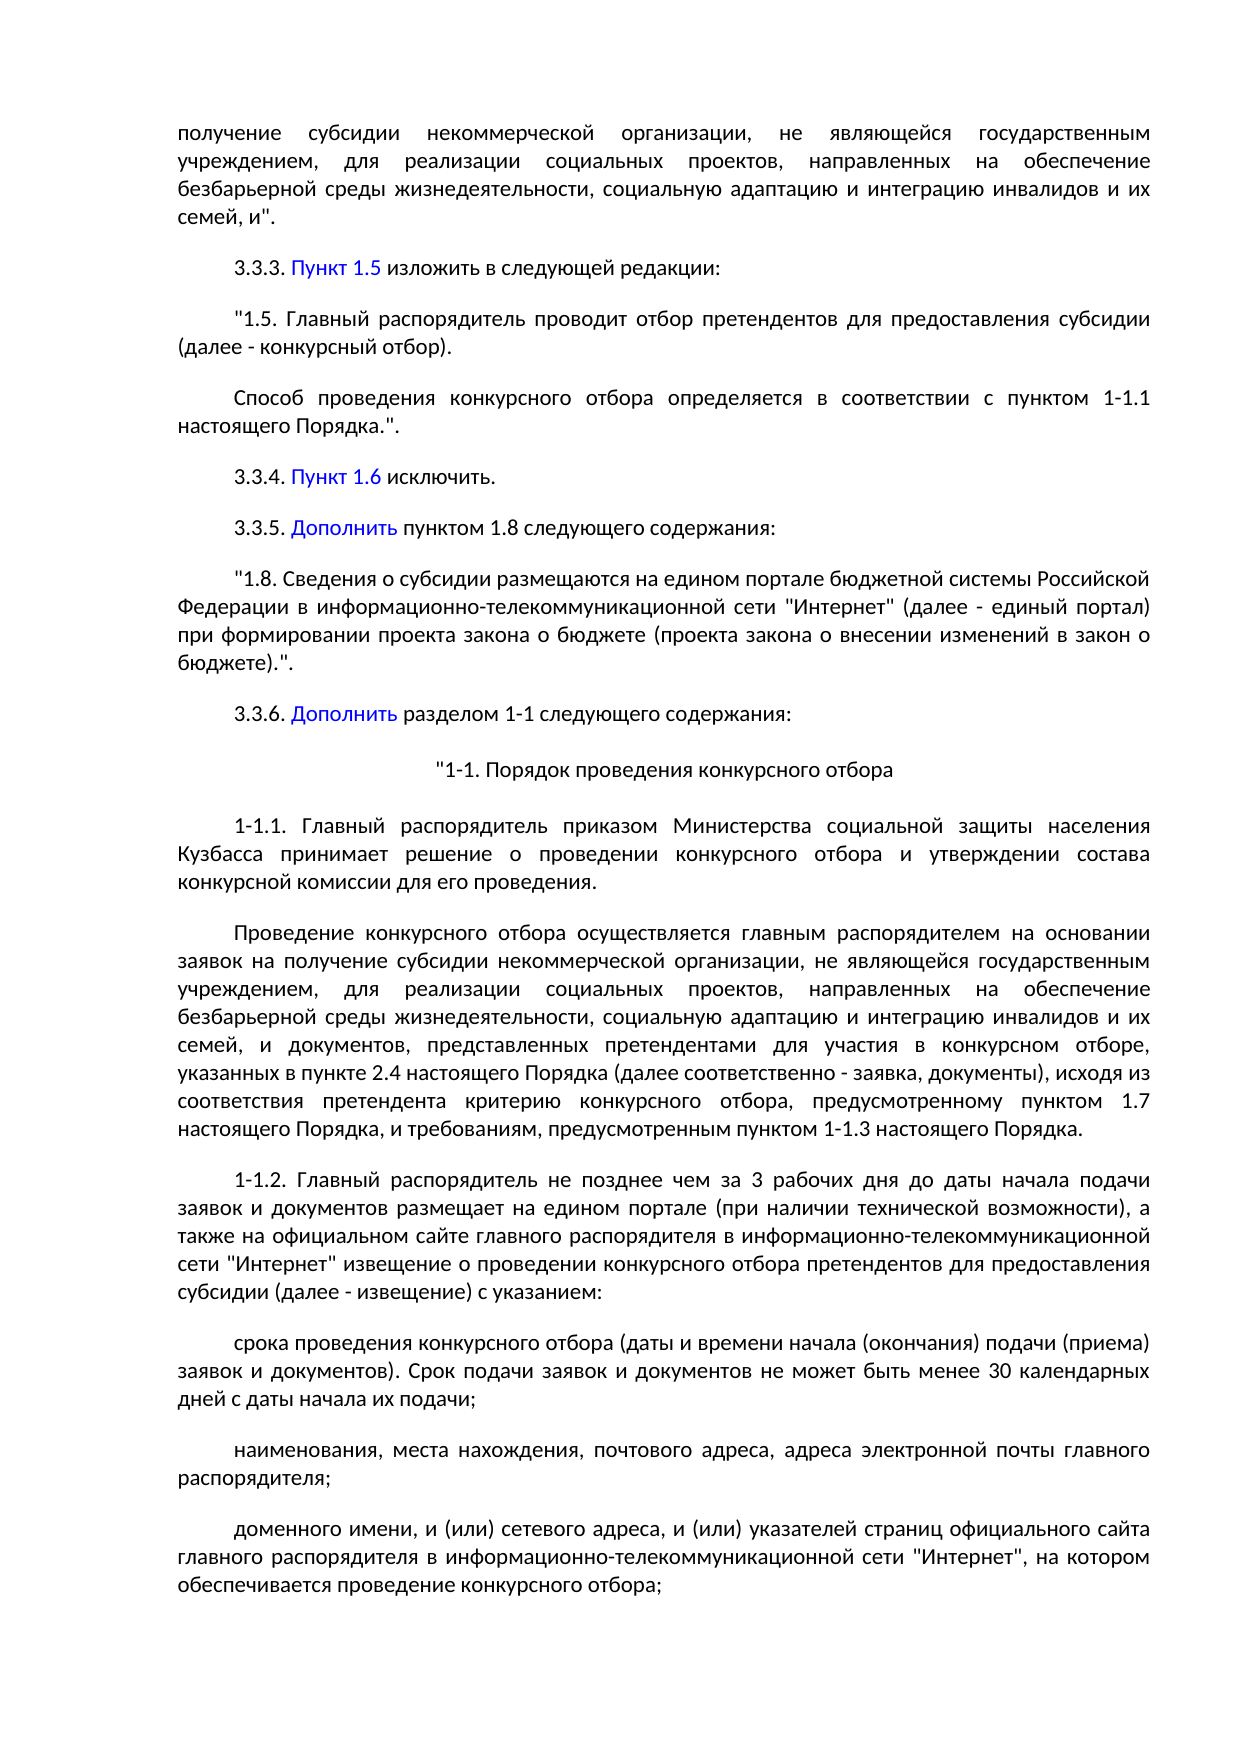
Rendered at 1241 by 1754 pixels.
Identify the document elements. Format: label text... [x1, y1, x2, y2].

text "1-1. Порядок проведения конкурсного отбора [177, 755, 1152, 783]
text срока проведения конкурсного отбора (даты и времени начала (окончания) подачи (приема) заявок и документов). Срок подачи заявок и документов не может быть менее 30 календарных дней с даты начала их подачи; [177, 1328, 1152, 1412]
text "1.5. Главный распорядитель проводит отбор претендентов для предоставления субсидии (далее - конкурсный отбор). [177, 304, 1152, 360]
text "1.8. Сведения о субсидии размещаются на едином портале бюджетной системы Российской Федерации в информационно-телекоммуникационной сети "Интернет" (далее - единый портал) при формировании проекта закона о бюджете (проекта закона о внесении изменений в закон о бюджете).". [177, 564, 1152, 676]
text 3.3.6. Дополнить разделом 1-1 следующего содержания: [177, 699, 1152, 727]
text 3.3.4. Пункт 1.6 исключить. [177, 462, 1152, 490]
text 3.3.5. Дополнить пунктом 1.8 следующего содержания: [177, 513, 1152, 541]
text Проведение конкурсного отбора осуществляется главным распорядителем на основании заявок на получение субсидии некоммерческой организации, не являющейся государственным учреждением, для реализации социальных проектов, направленных на обеспечение безбарьерной среды жизнедеятельности, социальную адаптацию и интеграцию инвалидов и их семей, и документов, представленных претендентами для участия в конкурсном отборе, указанных в пункте 2.4 настоящего Порядка (далее соответственно - заявка, документы), исходя из соответствия претендента критерию конкурсного отбора, предусмотренному пунктом 1.7 настоящего Порядка, и требованиям, предусмотренным пунктом 1-1.3 настоящего Порядка. [177, 918, 1152, 1142]
text 3.3.3. Пункт 1.5 изложить в следующей редакции: [177, 253, 1152, 281]
text наименования, места нахождения, почтового адреса, адреса электронной почты главного распорядителя; [177, 1435, 1152, 1491]
text 1-1.1. Главный распорядитель приказом Министерства социальной защиты населения Кузбасса принимает решение о проведении конкурсного отбора и утверждении состава конкурсной комиссии для его проведения. [177, 811, 1152, 895]
text доменного имени, и (или) сетевого адреса, и (или) указателей страниц официального сайта главного распорядителя в информационно-телекоммуникационной сети "Интернет", на котором обеспечивается проведение конкурсного отбора; [177, 1514, 1152, 1598]
text 1-1.2. Главный распорядитель не позднее чем за 3 рабочих дня до даты начала подачи заявок и документов размещает на едином портале (при наличии технической возможности), а также на официальном сайте главного распорядителя в информационно-телекоммуникационной сети "Интернет" извещение о проведении конкурсного отбора претендентов для предоставления субсидии (далее - извещение) с указанием: [177, 1165, 1152, 1305]
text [177, 118, 1152, 230]
text Способ проведения конкурсного отбора определяется в соответствии с пунктом 1-1.1 настоящего Порядка.". [177, 383, 1152, 439]
